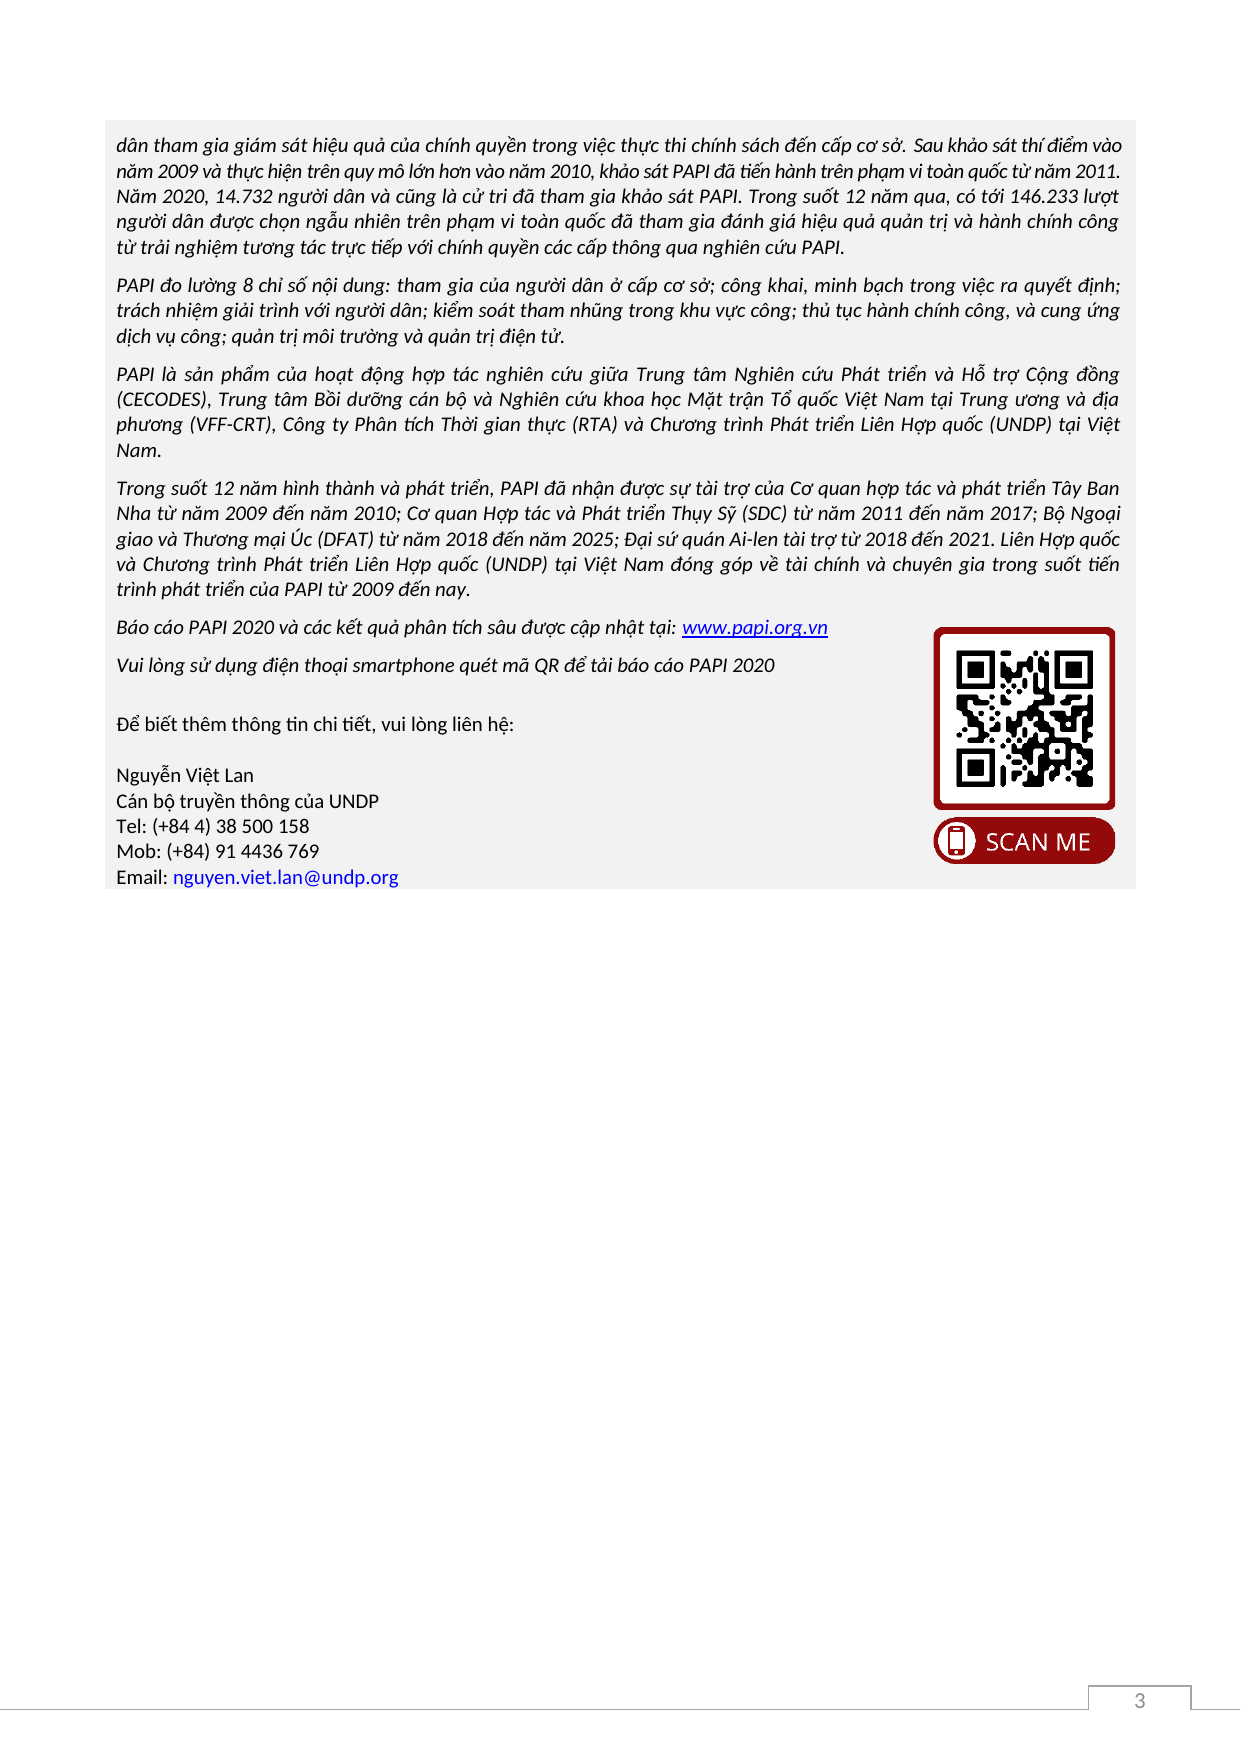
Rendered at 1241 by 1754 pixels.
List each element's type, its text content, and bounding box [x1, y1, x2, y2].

picture [933, 627, 1116, 864]
